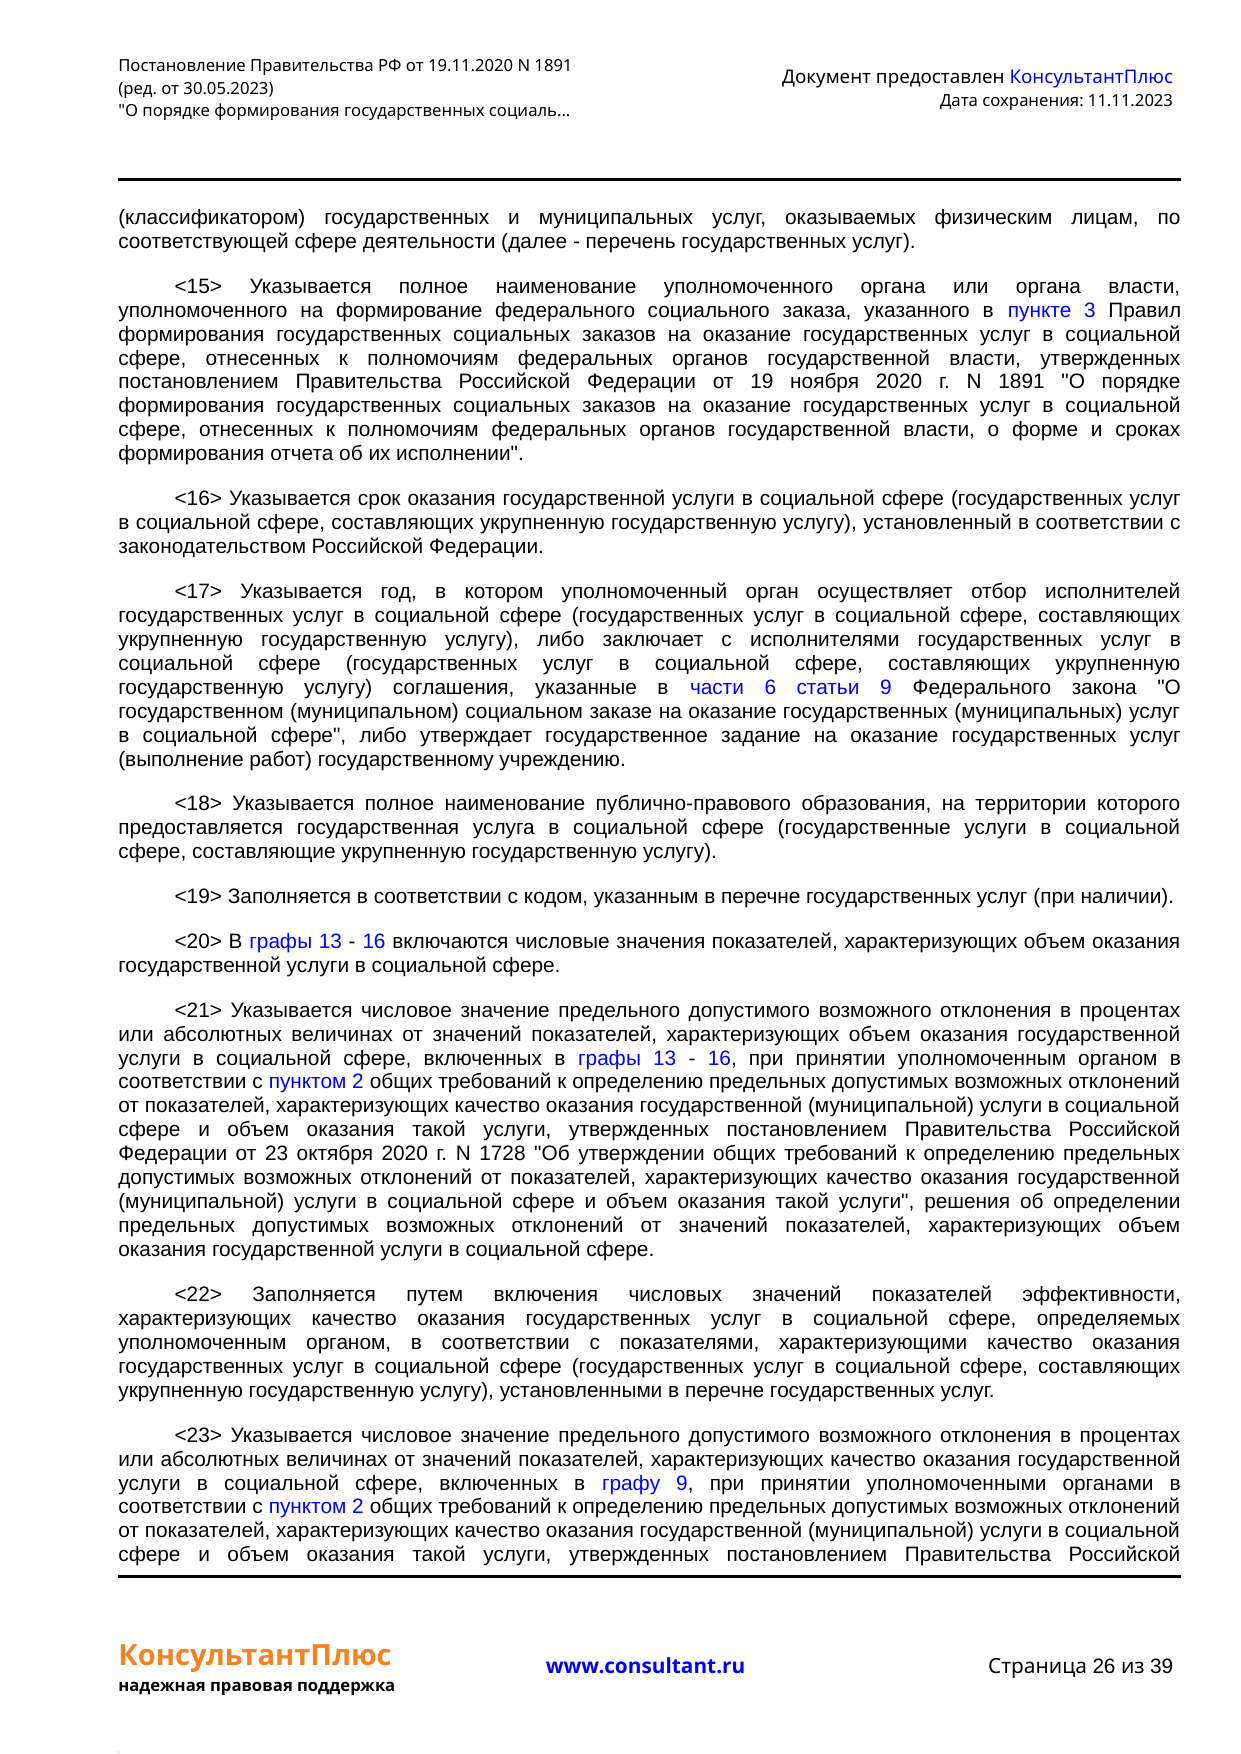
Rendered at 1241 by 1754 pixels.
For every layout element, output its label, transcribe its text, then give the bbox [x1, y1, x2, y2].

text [118, 205, 1181, 253]
text <17> Указывается год, в котором уполномоченный орган осуществляет отбор исполнителей государственных услуг в социальной сфере (государственных услуг в социальной сфере, составляющих укрупненную государственную услугу), либо заключает с исполнителями государственных услуг в социальной сфере (государственных услуг в социальной сфере, составляющих укрупненную государственную услугу) соглашения, указанные в части 6 статьи 9 Федерального закона "О государственном (муниципальном) социальном заказе на оказание государственных (муниципальных) услуг в социальной сфере", либо утверждает государственное задание на оказание государственных услуг (выполнение работ) государственному учреждению. [118, 579, 1181, 770]
text <21> Указывается числовое значение предельного допустимого возможного отклонения в процентах или абсолютных величинах от значений показателей, характеризующих объем оказания государственной услуги в социальной сфере, включенных в графы 13 - 16, при принятии уполномоченным органом в соответствии с пунктом 2 общих требований к определению предельных допустимых возможных отклонений от показателей, характеризующих качество оказания государственной (муниципальной) услуги в социальной сфере и объем оказания такой услуги, утвержденных постановлением Правительства Российской Федерации от 23 октября 2020 г. N 1728 "Об утверждении общих требований к определению предельных допустимых возможных отклонений от показателей, характеризующих качество оказания государственной (муниципальной) услуги в социальной сфере и объем оказания такой услуги", решения об определении предельных допустимых возможных отклонений от значений показателей, характеризующих объем оказания государственной услуги в социальной сфере. [118, 997, 1181, 1261]
text <16> Указывается срок оказания государственной услуги в социальной сфере (государственных услуг в социальной сфере, составляющих укрупненную государственную услугу), установленный в соответствии с законодательством Российской Федерации. [118, 486, 1181, 558]
text <18> Указывается полное наименование публично-правового образования, на территории которого предоставляется государственная услуга в социальной сфере (государственные услуги в социальной сфере, составляющие укрупненную государственную услугу). [118, 791, 1181, 863]
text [118, 1422, 1181, 1566]
text <19> Заполняется в соответствии с кодом, указанным в перечне государственных услуг (при наличии). [118, 884, 1181, 908]
text <15> Указывается полное наименование уполномоченного органа или органа власти, уполномоченного на формирование федерального социального заказа, указанного в пункте 3 Правил формирования государственных социальных заказов на оказание государственных услуг в социальной сфере, отнесенных к полномочиям федеральных органов государственной власти, утвержденных постановлением Правительства Российской Федерации от 19 ноября 2020 г. N 1891 "О порядке формирования государственных социальных заказов на оказание государственных услуг в социальной сфере, отнесенных к полномочиям федеральных органов государственной власти, о форме и сроках формирования отчета об их исполнении". [118, 273, 1181, 465]
text <20> В графы 13 - 16 включаются числовые значения показателей, характеризующих объем оказания государственной услуги в социальной сфере. [118, 929, 1181, 977]
text <22> Заполняется путем включения числовых значений показателей эффективности, характеризующих качество оказания государственных услуг в социальной сфере, определяемых уполномоченным органом, в соответствии с показателями, характеризующими качество оказания государственных услуг в социальной сфере (государственных услуг в социальной сфере, составляющих укрупненную государственную услугу), установленными в перечне государственных услуг. [118, 1282, 1181, 1402]
